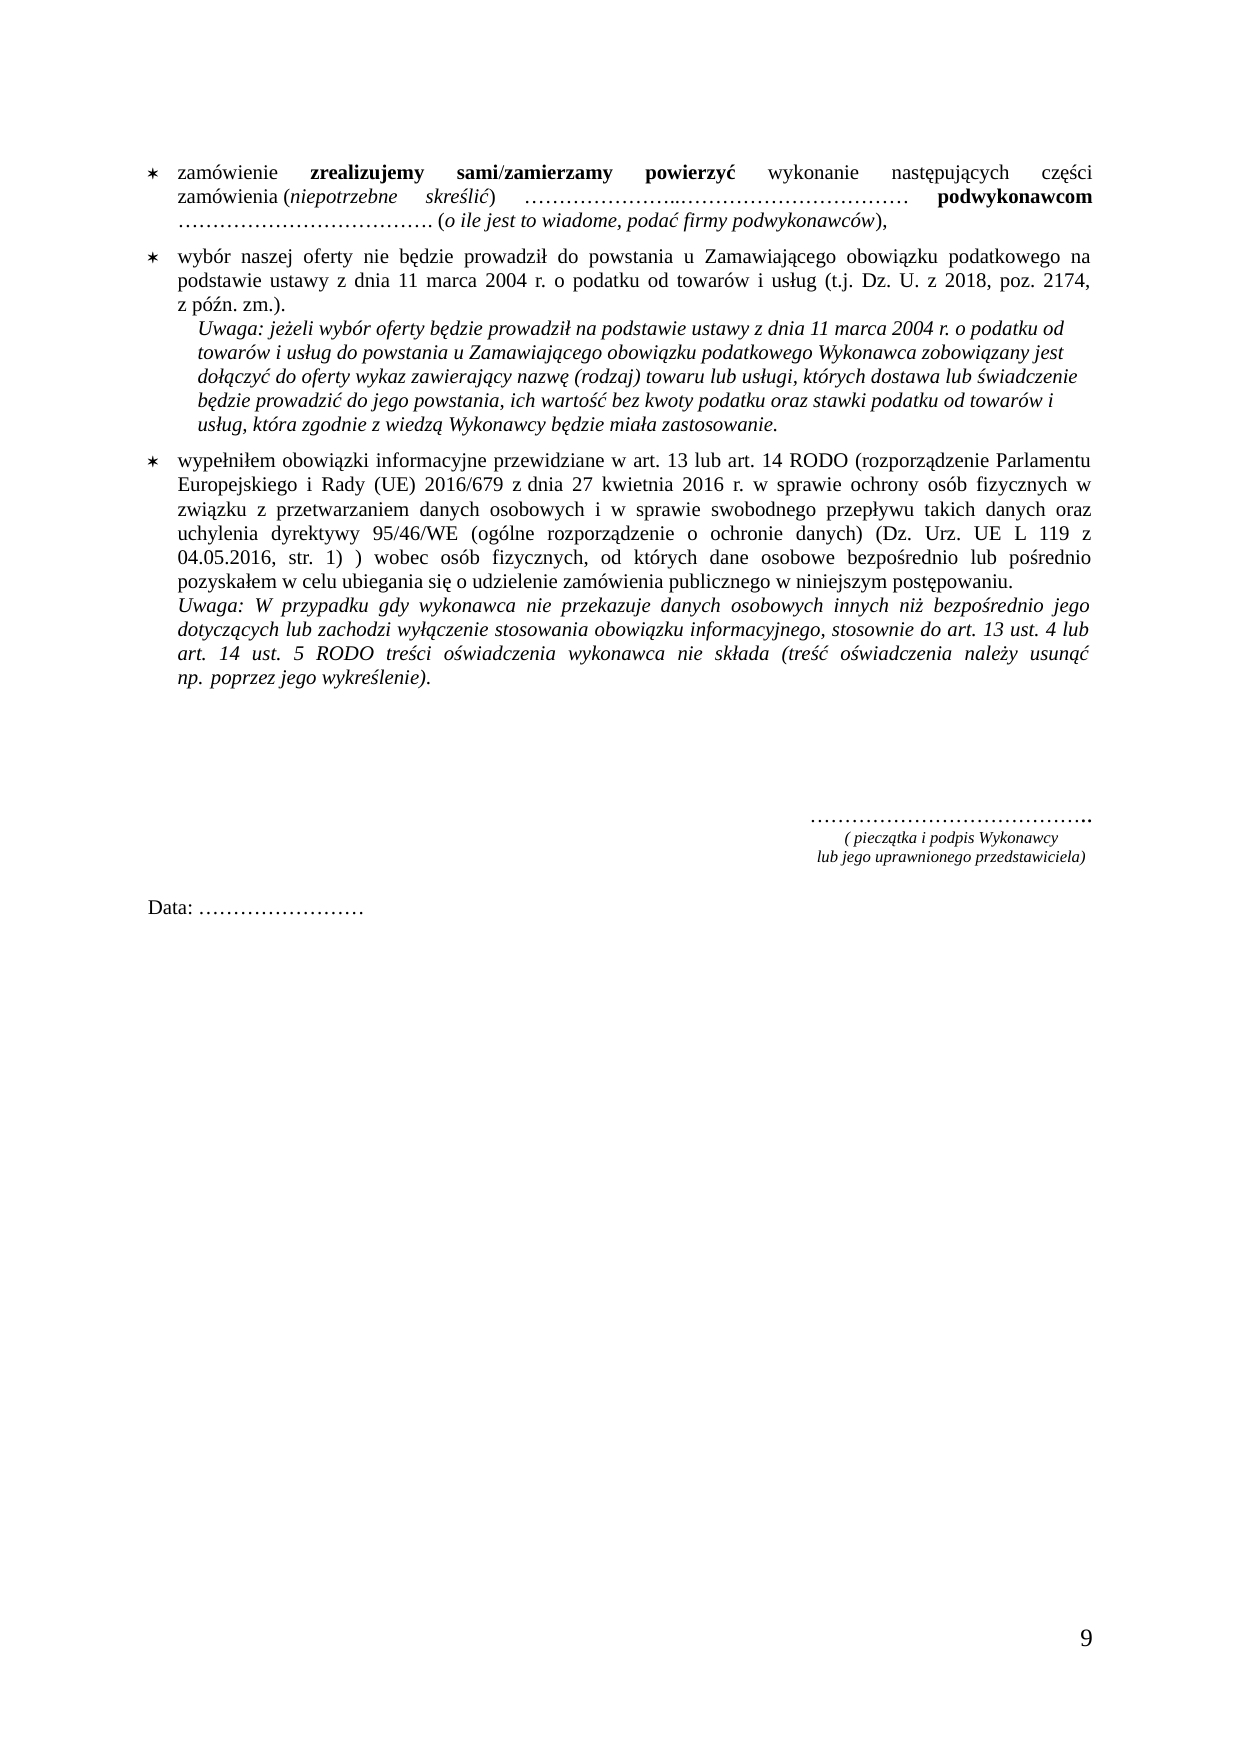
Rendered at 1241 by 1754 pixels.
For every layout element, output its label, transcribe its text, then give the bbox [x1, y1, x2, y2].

text lub jego uprawnionego przedstawiciela) [811, 847, 1092, 866]
text ………………………………….. [148, 799, 1092, 828]
text Uwaga: jeżeli wybór oferty będzie prowadził na podstawie ustawy z dnia 11 marca 2004 r. o podatku od towarów i usług do powstania u Zamawiającego obowiązku podatkowego Wykonawca zobowiązany jest dołączyć do oferty wykaz zawierający nazwę (rodzaj) towaru lub usługi, których dostawa lub świadczenie będzie prowadzić do jego powstania, ich wartość bez kwoty podatku oraz stawki podatku od towarów i usług, która zgodnie z wiedzą Wykonawcy będzie miała zastosowanie. [197, 316, 1092, 436]
text Data: …………………… [148, 895, 1092, 919]
text Uwaga: W przypadku gdy wykonawca nie przekazuje danych osobowych innych niż bezpośrednio jego dotyczących lub zachodzi wyłączenie stosowania obowiązku informacyjnego, stosownie do art. 13 ust. 4 lub art. 14 ust. 5 RODO treści oświadczenia wykonawca nie składa (treść oświadczenia należy usunąć np. poprzez jego wykreślenie). [177, 593, 1092, 689]
list wypełniłem obowiązki informacyjne przewidziane w art. 13 lub art. 14 RODO (rozporządzenie Parlamentu Europejskiego i Rady (UE) 2016/679 z dnia 27 kwietnia 2016 r. w sprawie ochrony osób fizycznych w związku z przetwarzaniem danych osobowych i w sprawie swobodnego przepływu takich danych oraz uchylenia dyrektywy 95/46/WE (ogólne rozporządzenie o ochronie danych) (Dz. Urz. UE L 119 z 04.05.2016, str. 1) ) wobec osób fizycznych, od których dane osobowe bezpośrednio lub pośrednio pozyskałem w celu ubiegania się o udzielenie zamówienia publicznego w niniejszym postępowaniu. [148, 448, 1092, 593]
list zamówienie zrealizujemy sami/zamierzamy powierzyć wykonanie następujących części zamówienia (niepotrzebne skreślić) …………………..…………………………… podwykonawcom ………………………………. (o ile jest to wiadome, podać firmy podwykonawców), [148, 160, 1092, 232]
list wybór naszej oferty nie będzie prowadził do powstania u Zamawiającego obowiązku podatkowego na podstawie ustawy z dnia 11 marca 2004 r. o podatku od towarów i usług (t.j. Dz. U. z 2018, poz. 2174, z późn. zm.). [148, 244, 1092, 316]
text ( pieczątka i podpis Wykonawcy [811, 828, 1092, 847]
